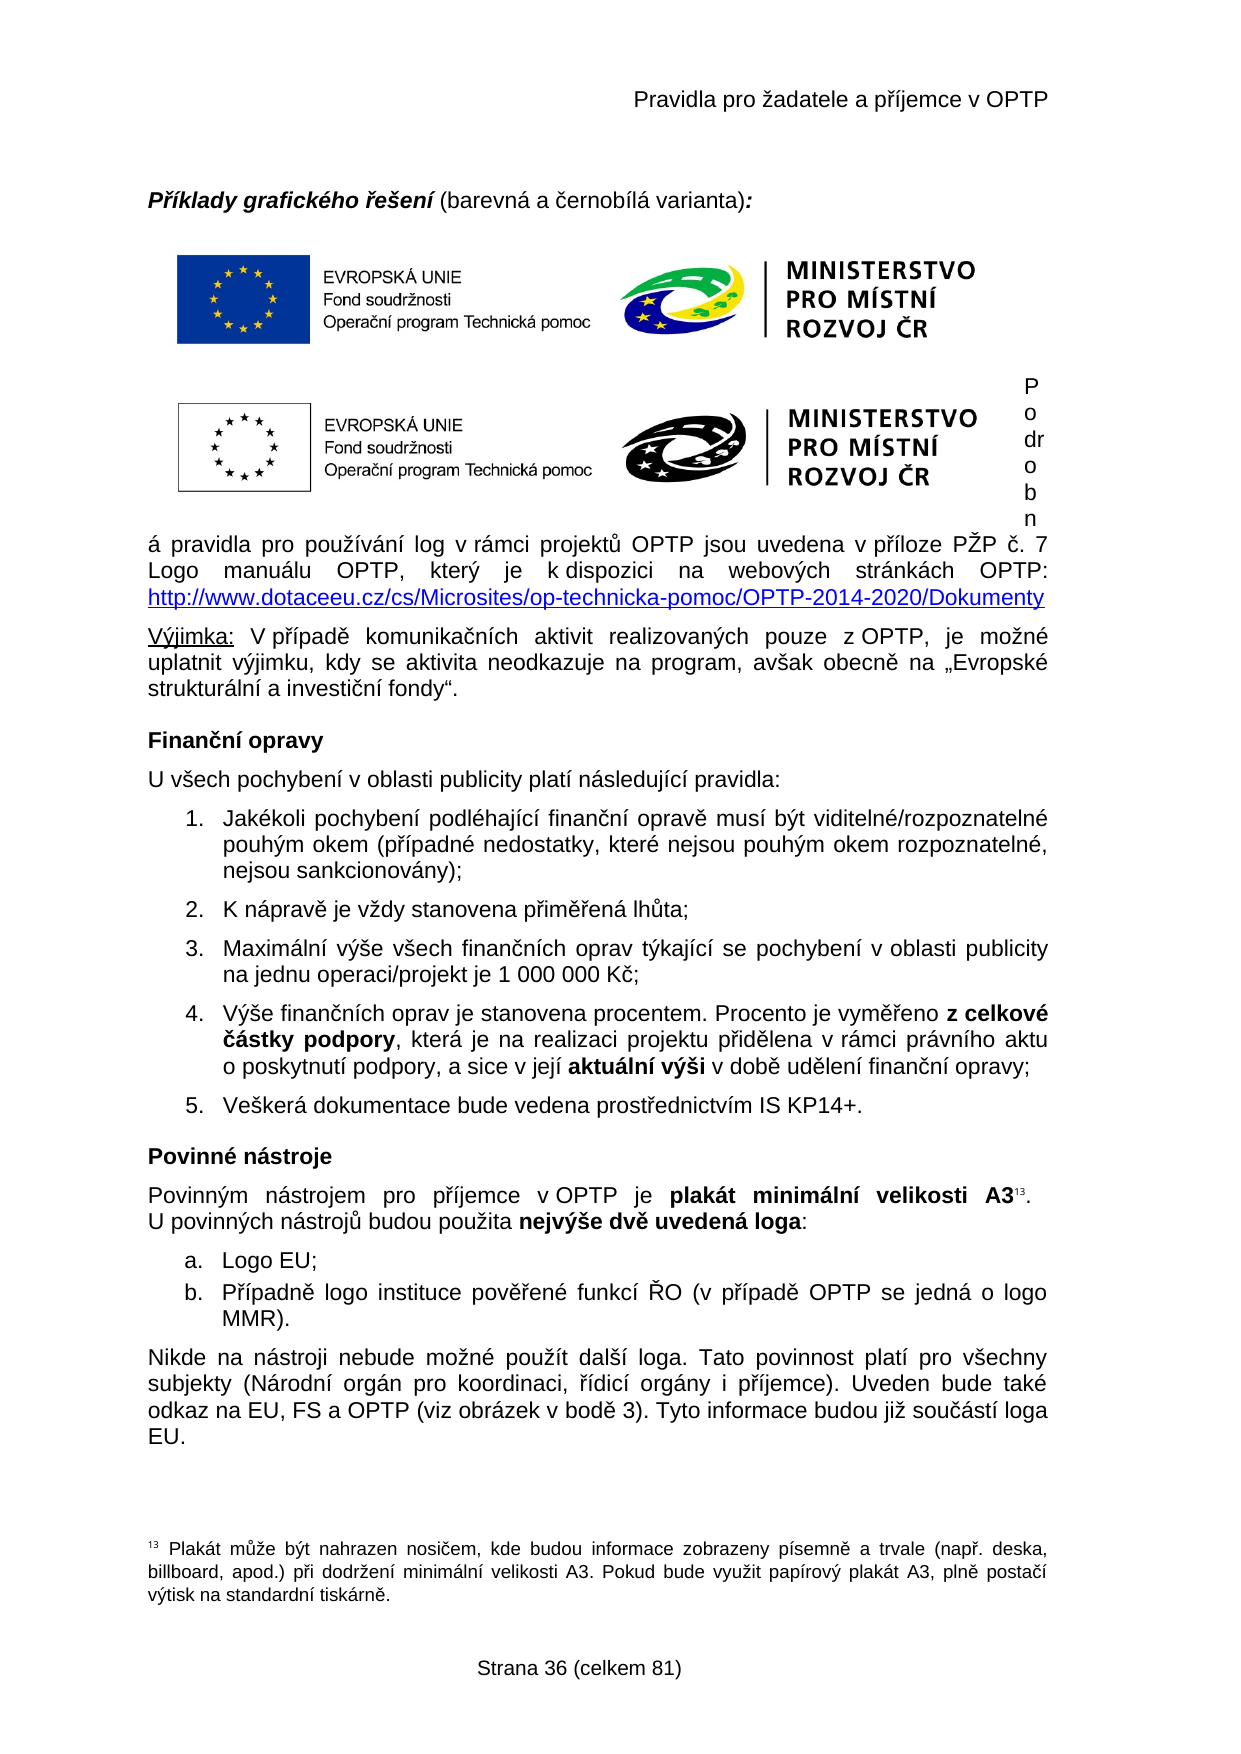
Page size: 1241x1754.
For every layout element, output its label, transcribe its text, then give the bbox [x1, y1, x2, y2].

text Příklady grafického řešení (barevná a černobílá varianta): [148, 187, 1048, 213]
list Veškerá dokumentace bude vedena prostřednictvím IS KP14+. [185, 1092, 1048, 1118]
list Jakékoli pochybení podléhající finanční opravě musí být viditelné/rozpoznatelné pouhým okem (případné nedostatky, které nejsou pouhým okem rozpoznatelné, nejsou sankcionovány); [185, 804, 1048, 883]
list K nápravě je vždy stanovena přiměřená lhůta; [185, 896, 1048, 922]
text Povinným nástrojem pro příjemce v OPTP je plakát minimální velikosti A3. U povinných nástrojů budou použita nejvýše dvě uvedená loga: [148, 1182, 1048, 1234]
list Maximální výše všech finančních oprav týkající se pochybení v oblasti publicity na jednu operaci/projekt je 1 000 000 Kč; [185, 935, 1048, 988]
text Nikde na nástroji nebude možné použít další loga. Tato povinnost platí pro všechny subjekty (Národní orgán pro koordinaci, řídicí orgány i příjemce). Uveden bude také odkaz na EU, FS a OPTP (viz obrázek v bodě 3). Tyto informace budou již součástí loga EU. [148, 1344, 1048, 1449]
picture [147, 225, 1005, 521]
list Výše finančních oprav je stanovena procentem. Procento je vyměřeno z celkové částky podpory, která je na realizaci projektu přidělena v rámci právního aktu o poskytnutí podpory, a sice v její aktuální výši v době udělení finanční opravy; [185, 1000, 1048, 1079]
text Výjimka: V případě komunikačních aktivit realizovaných pouze z OPTP, je možné uplatnit výjimku, kdy se aktivita neodkazuje na program, avšak obecně na „Evropské strukturální a investiční fondy“. [148, 623, 1048, 702]
list Případně logo instituce pověřené funkcí ŘO (v případě OPTP se jedná o logo MMR). [184, 1279, 1048, 1332]
text Povinné nástroje [148, 1143, 1048, 1169]
list Logo EU; [184, 1247, 1048, 1273]
text Finanční opravy [148, 727, 1048, 753]
text U všech pochybení v oblasti publicity platí následující pravidla: [148, 766, 1048, 792]
